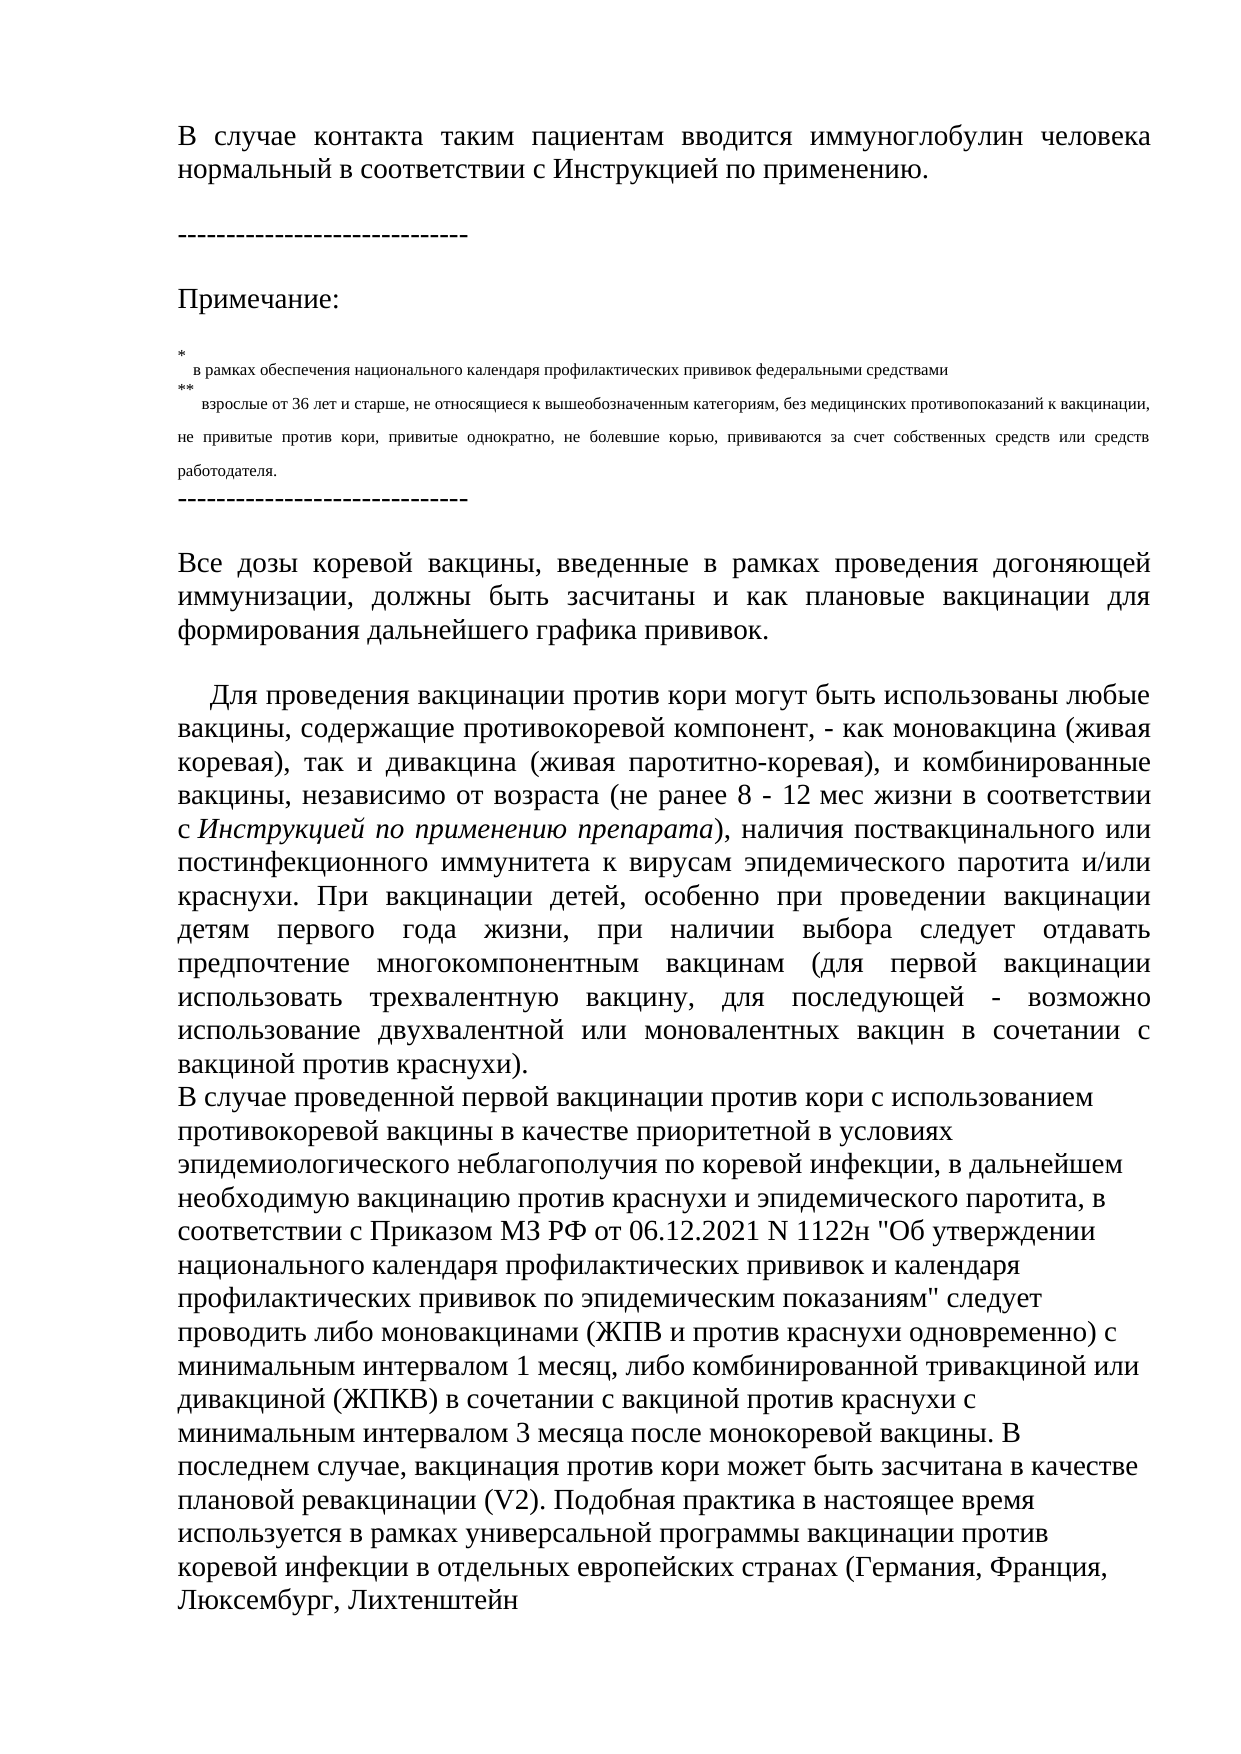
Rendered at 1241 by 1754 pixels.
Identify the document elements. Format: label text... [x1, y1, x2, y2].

text ------------------------------ [177, 480, 1152, 514]
text ------------------------------ [177, 216, 1152, 250]
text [177, 118, 1152, 185]
text * в рамках обеспечения национального календаря профилактических прививок федеральными средствами [177, 346, 1152, 379]
text ** взрослые от 36 лет и старше, не относящиеся к вышеобозначенным категориям, без медицинских противопоказаний к вакцинации, не привитые против кори, привитые однократно, не болевшие корью, прививаются за счет собственных средств или средств работодателя. [177, 379, 1152, 480]
text Для проведения вакцинации против кори могут быть использованы любые вакцины, содержащие противокоревой компонент, - как моновакцина (живая коревая), так и дивакцина (живая паротитно-коревая), и комбинированные вакцины, независимо от возраста (не ранее 8 - 12 мес жизни в соответствии с Инструкцией по применению препарата), наличия поствакцинального или постинфекционного иммунитета к вирусам эпидемического паротита и/или краснухи. При вакцинации детей, особенно при проведении вакцинации детям первого года жизни, при наличии выбора следует отдавать предпочтение многокомпонентным вакцинам (для первой вакцинации использовать трехвалентную вакцину, для последующей - возможно использование двухвалентной или моновалентных вакцин в сочетании с вакциной против краснухи). [177, 677, 1152, 1079]
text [177, 1079, 1152, 1616]
text Примечание: [177, 281, 1152, 315]
text Все дозы коревой вакцины, введенные в рамках проведения догоняющей иммунизации, должны быть засчитаны и как плановые вакцинации для формирования дальнейшего графика прививок. [177, 545, 1152, 646]
